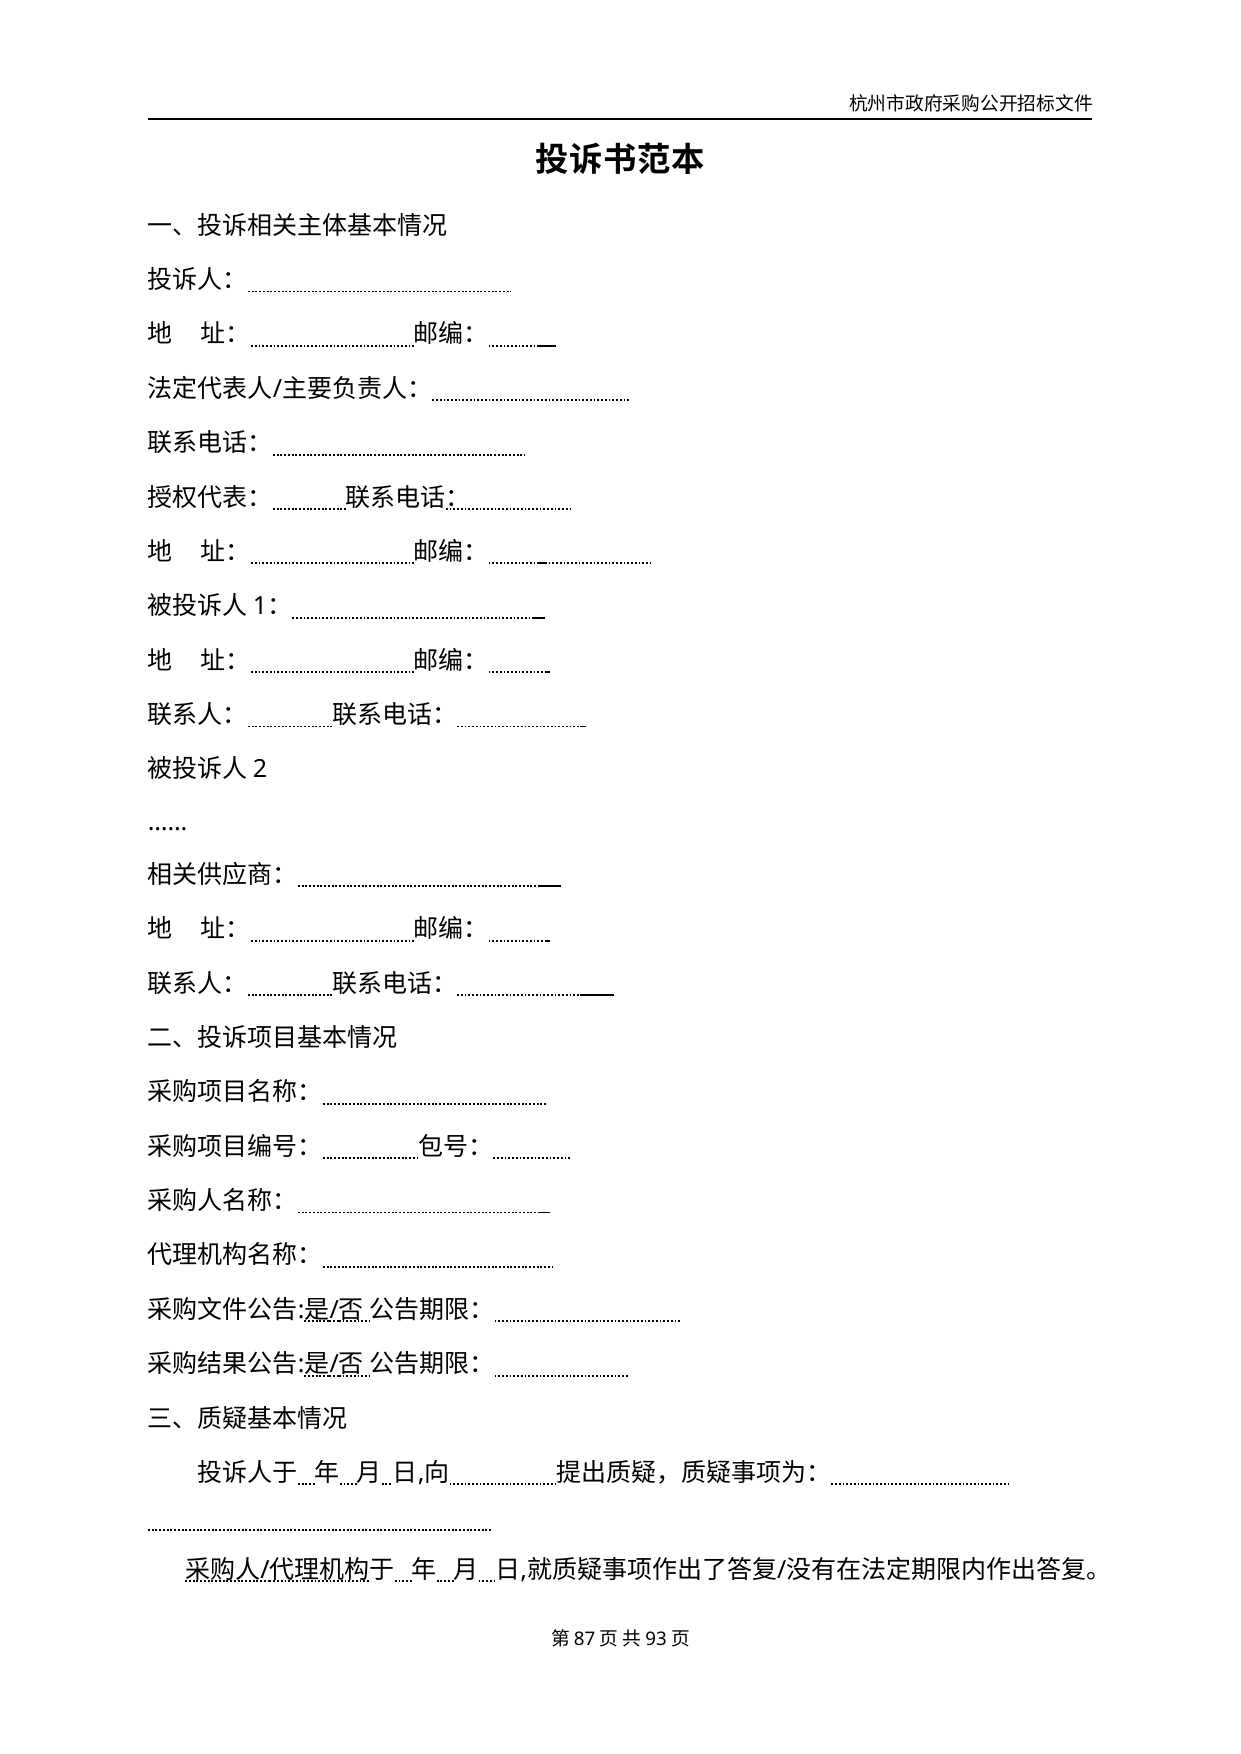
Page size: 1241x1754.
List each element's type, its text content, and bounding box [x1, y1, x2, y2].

text 联系人： 联系电话： [148, 694, 1092, 731]
text 代理机构名称： [148, 1235, 1092, 1271]
text 被投诉人1： [148, 586, 1092, 622]
text 被投诉人2 [148, 749, 1092, 785]
text 采购项目编号： 包号： [148, 1126, 1092, 1162]
text 一、投诉相关主体基本情况 [148, 205, 1092, 241]
text 投诉人： [148, 259, 1092, 296]
text 采购项目名称： [148, 1072, 1092, 1108]
text 采购结果公告:是/否 公告期限： [148, 1344, 1092, 1380]
text 授权代表： 联系电话： [148, 477, 1092, 513]
text 地 址： 邮编： [148, 531, 1092, 568]
text 采购人名称： [148, 1181, 1092, 1217]
text 法定代表人/主要负责人： [148, 368, 1092, 404]
text 联系电话： [148, 423, 1092, 459]
text 投诉书范本 [148, 133, 1092, 181]
text 相关供应商： [148, 854, 1092, 891]
text 地 址： 邮编： [148, 909, 1092, 945]
text 采购文件公告:是/否 公告期限： [148, 1289, 1092, 1326]
text 地 址： 邮编： [148, 640, 1092, 676]
text 三、质疑基本情况 [148, 1398, 1092, 1434]
text 投诉人于 年 月 日,向 提出质疑，质疑事项为： [148, 1452, 1092, 1489]
text …… [148, 803, 1092, 837]
text 联系人： 联系电话： [148, 963, 1092, 999]
text 采购人/代理机构于 年 月 日,就质疑事项作出了答复/没有在法定期限内作出答复。 [148, 1549, 1092, 1585]
text 地 址： 邮编： [148, 314, 1092, 350]
text 二、投诉项目基本情况 [148, 1017, 1092, 1054]
